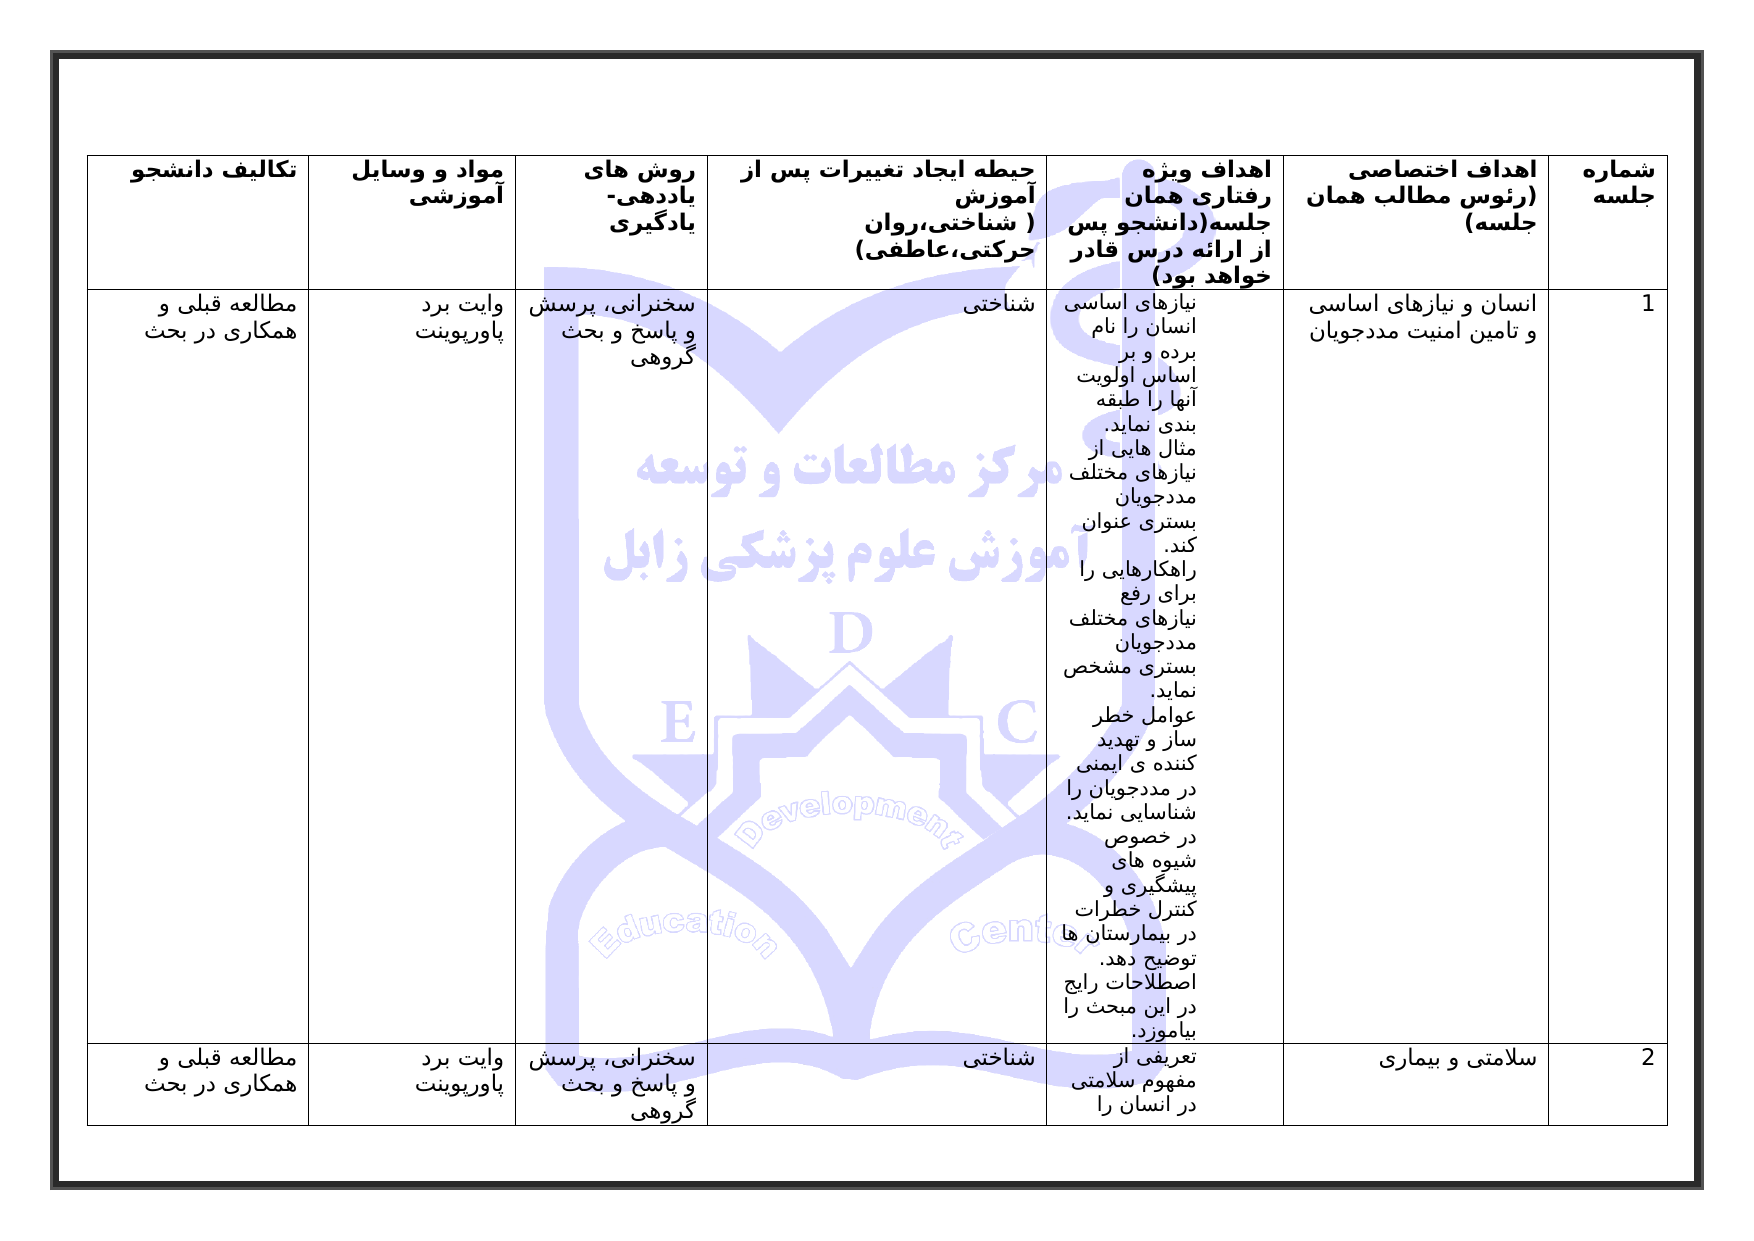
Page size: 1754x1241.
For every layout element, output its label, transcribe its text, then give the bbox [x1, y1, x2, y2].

table_cell وایت برد پاورپوینت [309, 1044, 515, 1125]
table_cell وایت برد پاورپوینت [309, 290, 515, 1043]
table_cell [516, 1044, 707, 1125]
table_cell سخنرانی، پرسش و پاسخ و بحث گروهی [516, 290, 707, 1043]
table_cell سلامتی و بیماری [1284, 1044, 1548, 1125]
table_header شماره جلسه [1549, 156, 1667, 289]
table_header تکالیف دانشجو [88, 156, 308, 289]
table_cell انسان و نیازهای اساسی و تامین امنیت مددجویان [1284, 290, 1548, 1043]
table_cell شناختی [708, 290, 1046, 1043]
table_header اهداف ویژه رفتاری همان جلسه(دانشجو پس از ارائه درس قادر خواهد بود) [1047, 156, 1283, 289]
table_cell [88, 1044, 308, 1125]
table_header اهداف اختصاصی (رئوس مطالب همان جلسه) [1284, 156, 1548, 289]
table_header حیطه ایجاد تغییرات پس از آموزش ( شناختی،روان حرکتی،عاطفی) [708, 156, 1046, 289]
table_header مواد و وسایل آموزشی [309, 156, 515, 289]
table_cell نیازهای اساسی انسان را نام برده و بر اساس اولویت آنها را طبقه بندی نماید. مثال هایی از نیازهای مختلف مددجویان بستری عنوان کند. راهکارهایی را برای رفع نیازهای مختلف مددجویان بستری مشخص نماید. عوامل خطر ساز و تهدید کننده ی ایمنی در مددجویان را شناسایی نماید. در خصوص شیوه های پیشگیری و کنترل خطرات در بیمارستان ها توضیح دهد. اصطلاحات رایج در این مبحث را بیاموزد. [1047, 290, 1283, 1043]
table_cell 2 [1549, 1044, 1667, 1125]
table_cell مطالعه قبلی و همکاری در بحث [88, 290, 308, 1043]
table_header روش های یاددهی-یادگیری [516, 156, 707, 289]
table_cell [1047, 1044, 1283, 1125]
table_cell 1 [1549, 290, 1667, 1043]
table_cell شناختی [708, 1044, 1046, 1125]
